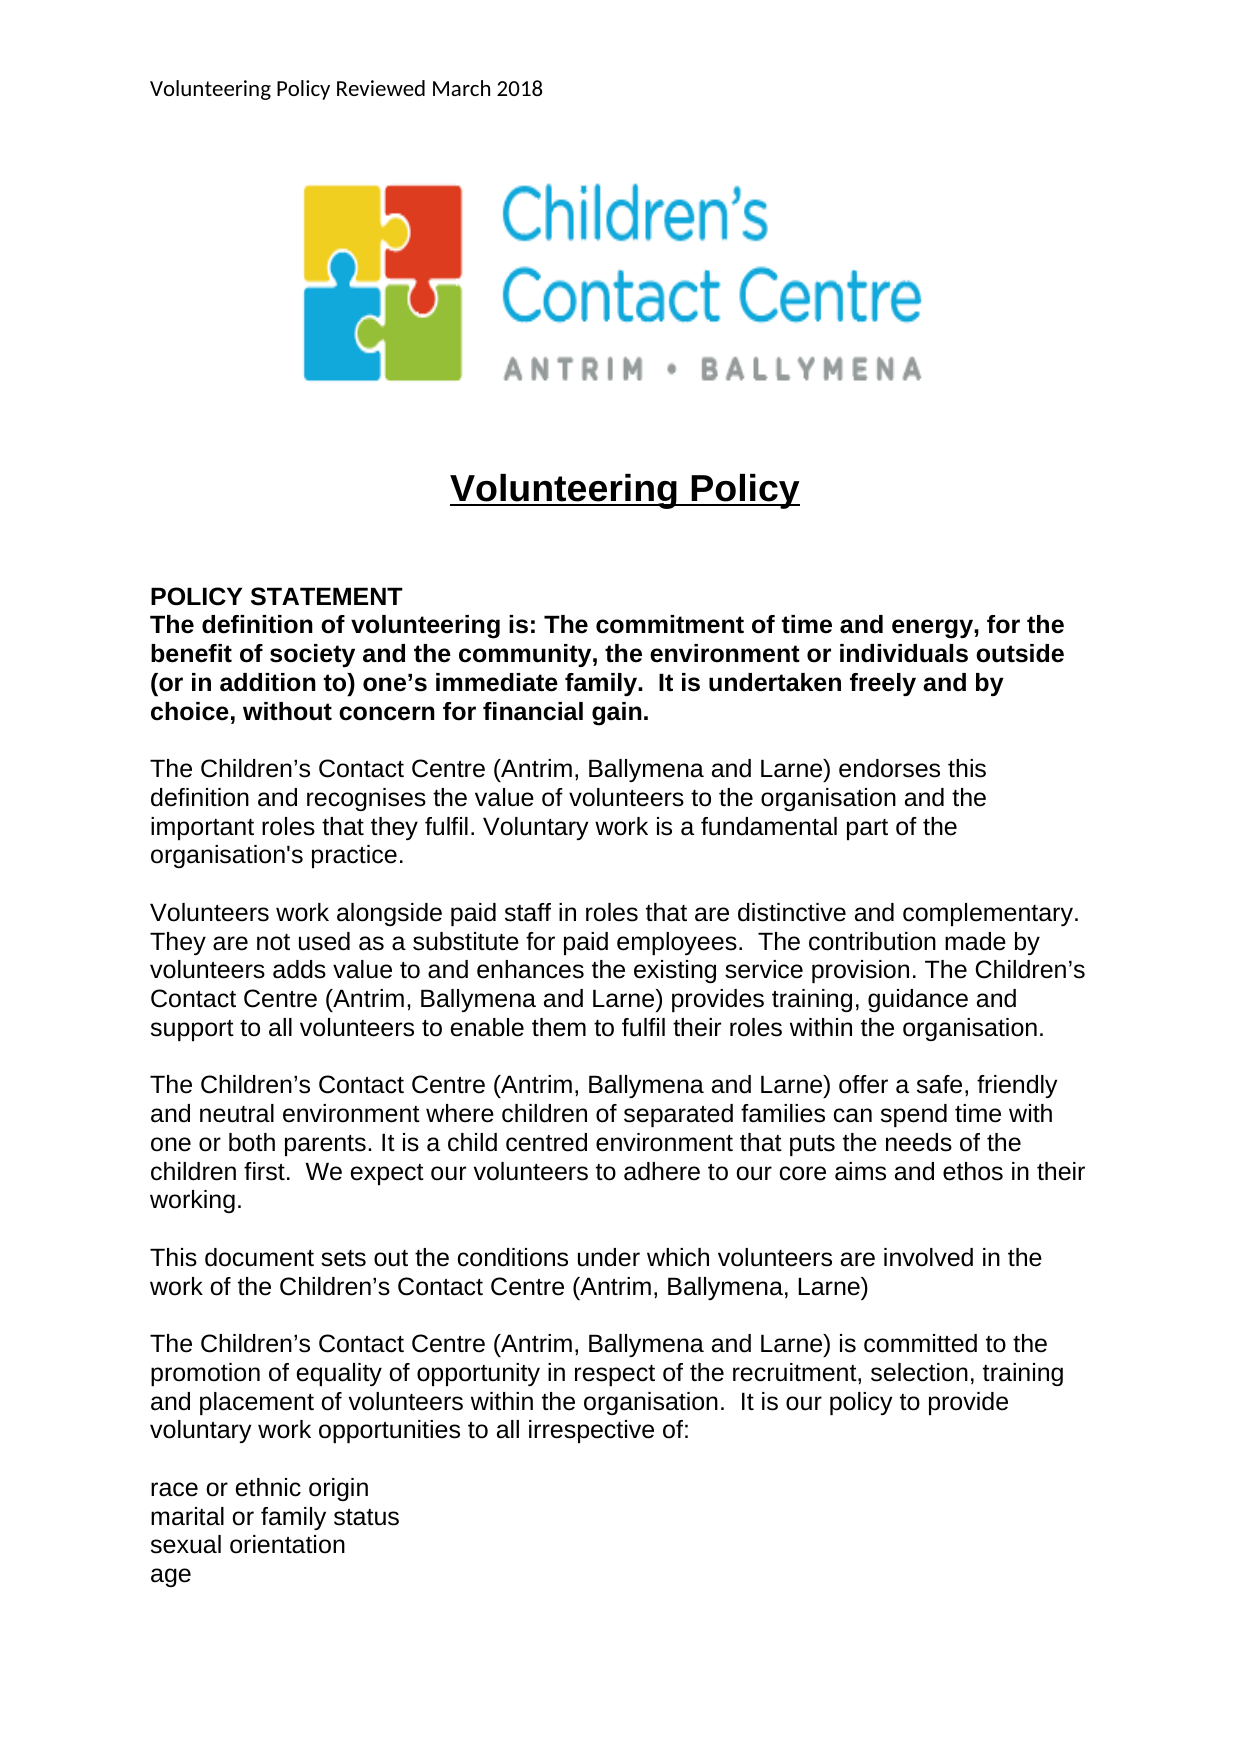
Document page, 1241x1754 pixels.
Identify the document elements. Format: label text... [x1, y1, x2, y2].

text Volunteers work alongside paid staff in roles that are distinctive and complementary. They are not used as a substitute for paid employees. The contribution made by volunteers adds value to and enhances the existing service provision. The Children’s Contact Centre (Antrim, Ballymena and Larne) provides training, guidance and support to all volunteers to enable them to fulfil their roles within the organisation. [150, 898, 1090, 1041]
text POLICY STATEMENT [150, 581, 1090, 610]
text This document sets out the conditions under which volunteers are involved in the work of the Children’s Contact Centre (Antrim, Ballymena, Larne) [150, 1243, 1090, 1300]
text race or ethnic origin [150, 1473, 1090, 1501]
picture [281, 150, 959, 436]
text The definition of volunteering is: The commitment of time and energy, for the benefit of society and the community, the environment or individuals outside (or in addition to) one’s immediate family. It is undertaken freely and by choice, without concern for financial gain. [150, 610, 1090, 725]
text Volunteering Policy [450, 466, 1090, 509]
text The Children’s Contact Centre (Antrim, Ballymena and Larne) endorses this definition and recognises the value of volunteers to the organisation and the important roles that they fulfil. Voluntary work is a fundamental part of the organisation's practice. [150, 754, 1090, 869]
text sexual orientation [150, 1530, 1090, 1559]
text The Children’s Contact Centre (Antrim, Ballymena and Larne) offer a safe, friendly and neutral environment where children of separated families can spend time with one or both parents. It is a child centred environment that puts the needs of the children first. We expect our volunteers to adhere to our core aims and ethos in their working. [150, 1070, 1090, 1214]
text age [150, 1559, 1090, 1588]
text marital or family status [150, 1501, 1090, 1530]
text The Children’s Contact Centre (Antrim, Ballymena and Larne) is committed to the promotion of equality of opportunity in respect of the recruitment, selection, training and placement of volunteers within the organisation. It is our policy to provide voluntary work opportunities to all irrespective of: [150, 1329, 1090, 1444]
